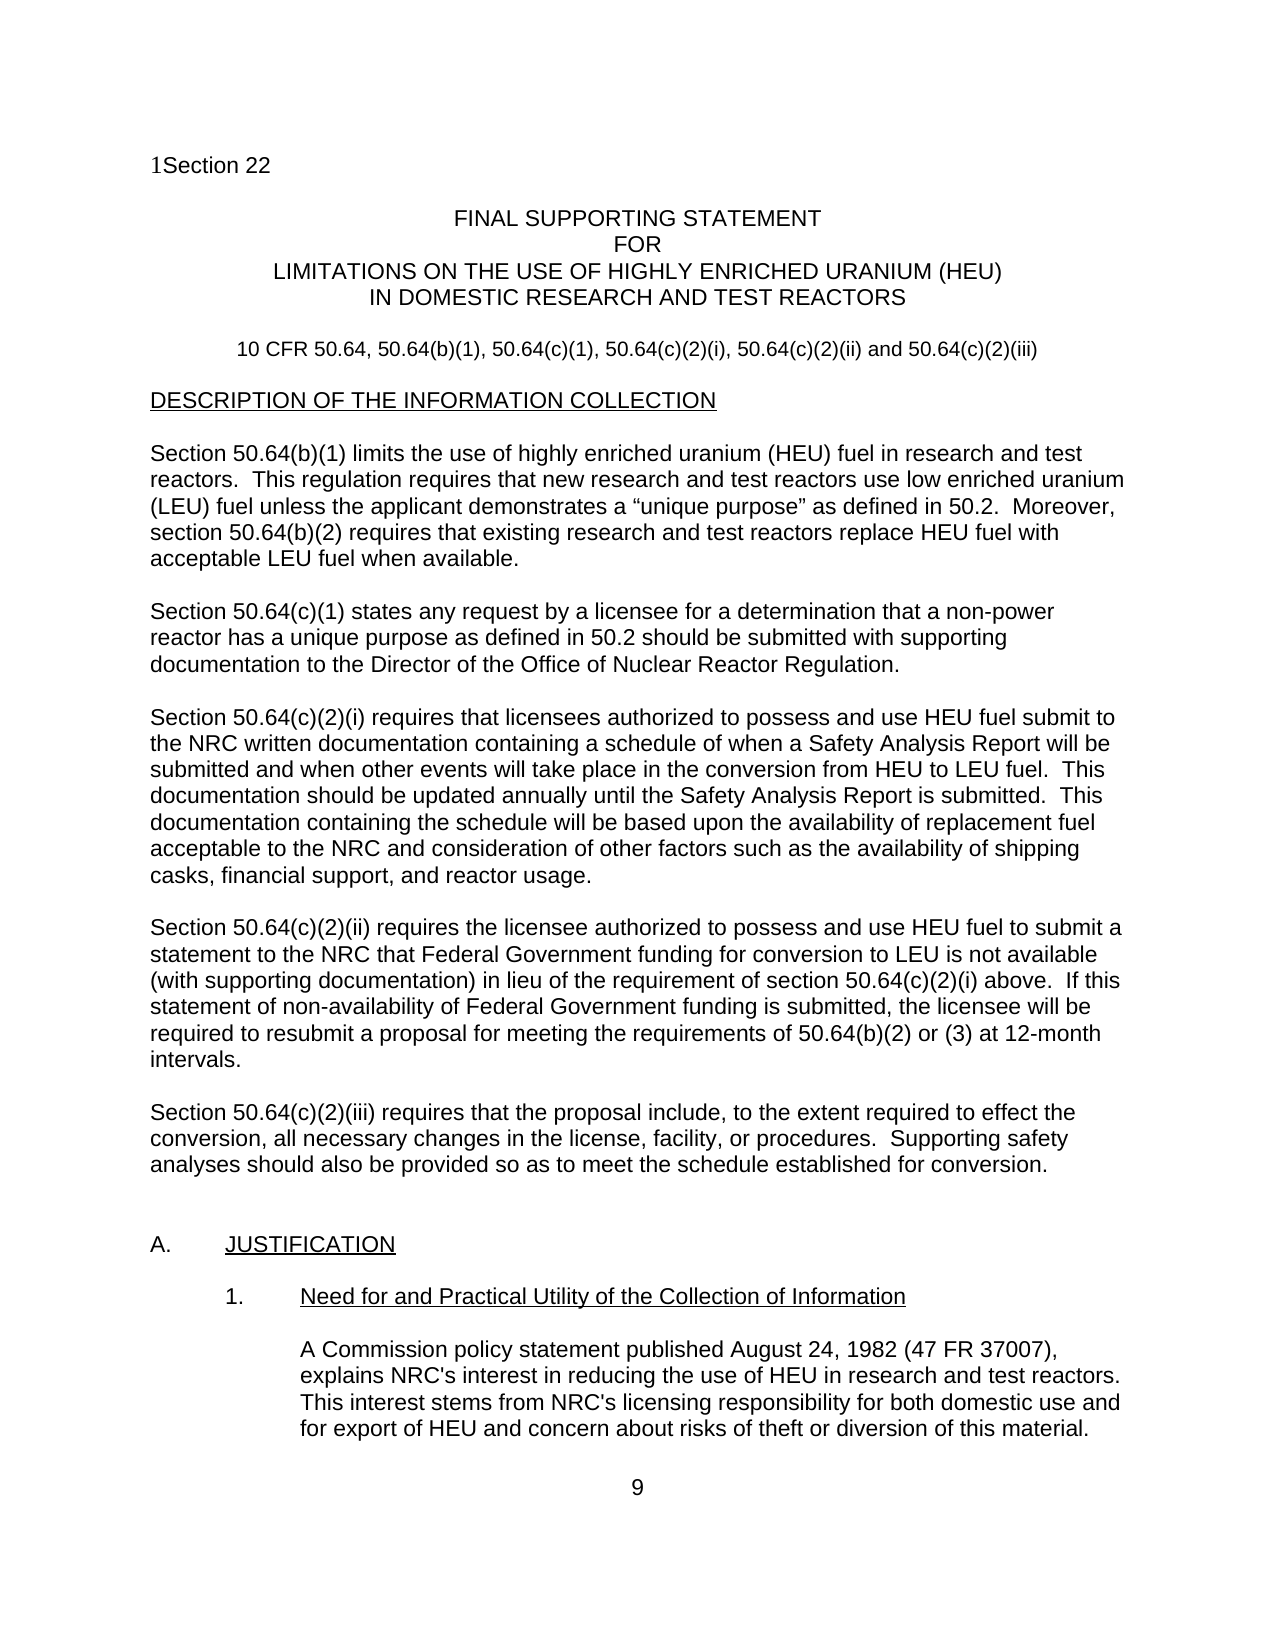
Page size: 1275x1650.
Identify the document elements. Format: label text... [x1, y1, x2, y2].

text Section 50.64(c)(2)(i) requires that licensees authorized to possess and use HEU fuel submit to the NRC written documentation containing a schedule of when a Safety Analysis Report will be submitted and when other events will take place in the conversion from HEU to LEU fuel. This documentation should be updated annually until the Safety Analysis Report is submitted. This documentation containing the schedule will be based upon the availability of replacement fuel acceptable to the NRC and consideration of other factors such as the availability of shipping casks, financial support, and reactor usage. [150, 703, 1125, 888]
text 10 CFR 50.64, 50.64(b)(1), 50.64(c)(1), 50.64(c)(2)(i), 50.64(c)(2)(ii) and 50.64(c)(2)(iii) [150, 337, 1125, 361]
text A. JUSTIFICATION [150, 1231, 1125, 1257]
text Section 50.64(b)(1) limits the use of highly enriched uranium (HEU) fuel in research and test reactors. This regulation requires that new research and test reactors use low enriched uranium (LEU) fuel unless the applicant demonstrates a “unique purpose” as defined in 50.2. Moreover, section 50.64(b)(2) requires that existing research and test reactors replace HEU fuel with acceptable LEU fuel when available. [150, 440, 1125, 572]
text Section 22 [150, 150, 1125, 179]
text Section 50.64(c)(2)(ii) requires the licensee authorized to possess and use HEU fuel to submit a statement to the NRC that Federal Government funding for conversion to LEU is not available (with supporting documentation) in lieu of the requirement of section 50.64(c)(2)(i) above. If this statement of non-availability of Federal Government funding is submitted, the licensee will be required to resubmit a proposal for meeting the requirements of 50.64(b)(2) or (3) at 12-month intervals. [150, 914, 1125, 1072]
text IN DOMESTIC RESEARCH AND TEST REACTORS [150, 284, 1125, 311]
text Section 50.64(c)(1) states any request by a licensee for a determination that a non-power reactor has a unique purpose as defined in 50.2 should be submitted with supporting documentation to the Director of the Office of Nuclear Reactor Regulation. [150, 598, 1125, 677]
text 1. Need for and Practical Utility of the Collection of Information [225, 1283, 1125, 1309]
text LIMITATIONS ON THE USE OF HIGHLY ENRICHED URANIUM (HEU) [150, 258, 1125, 284]
text FOR [150, 231, 1125, 258]
text Section 50.64(c)(2)(iii) requires that the proposal include, to the extent required to effect the conversion, all necessary changes in the license, facility, or procedures. Supporting safety analyses should also be provided so as to meet the schedule established for conversion. [150, 1099, 1125, 1178]
text FINAL SUPPORTING STATEMENT [150, 205, 1125, 231]
text A Commission policy statement published August 24, 1982 (47 FR 37007), explains NRC's interest in reducing the use of HEU in research and test reactors. This interest stems from NRC's licensing responsibility for both domestic use and for export of HEU and concern about risks of theft or diversion of this material. [300, 1336, 1125, 1441]
text DESCRIPTION OF THE INFORMATION COLLECTION [150, 387, 1125, 413]
